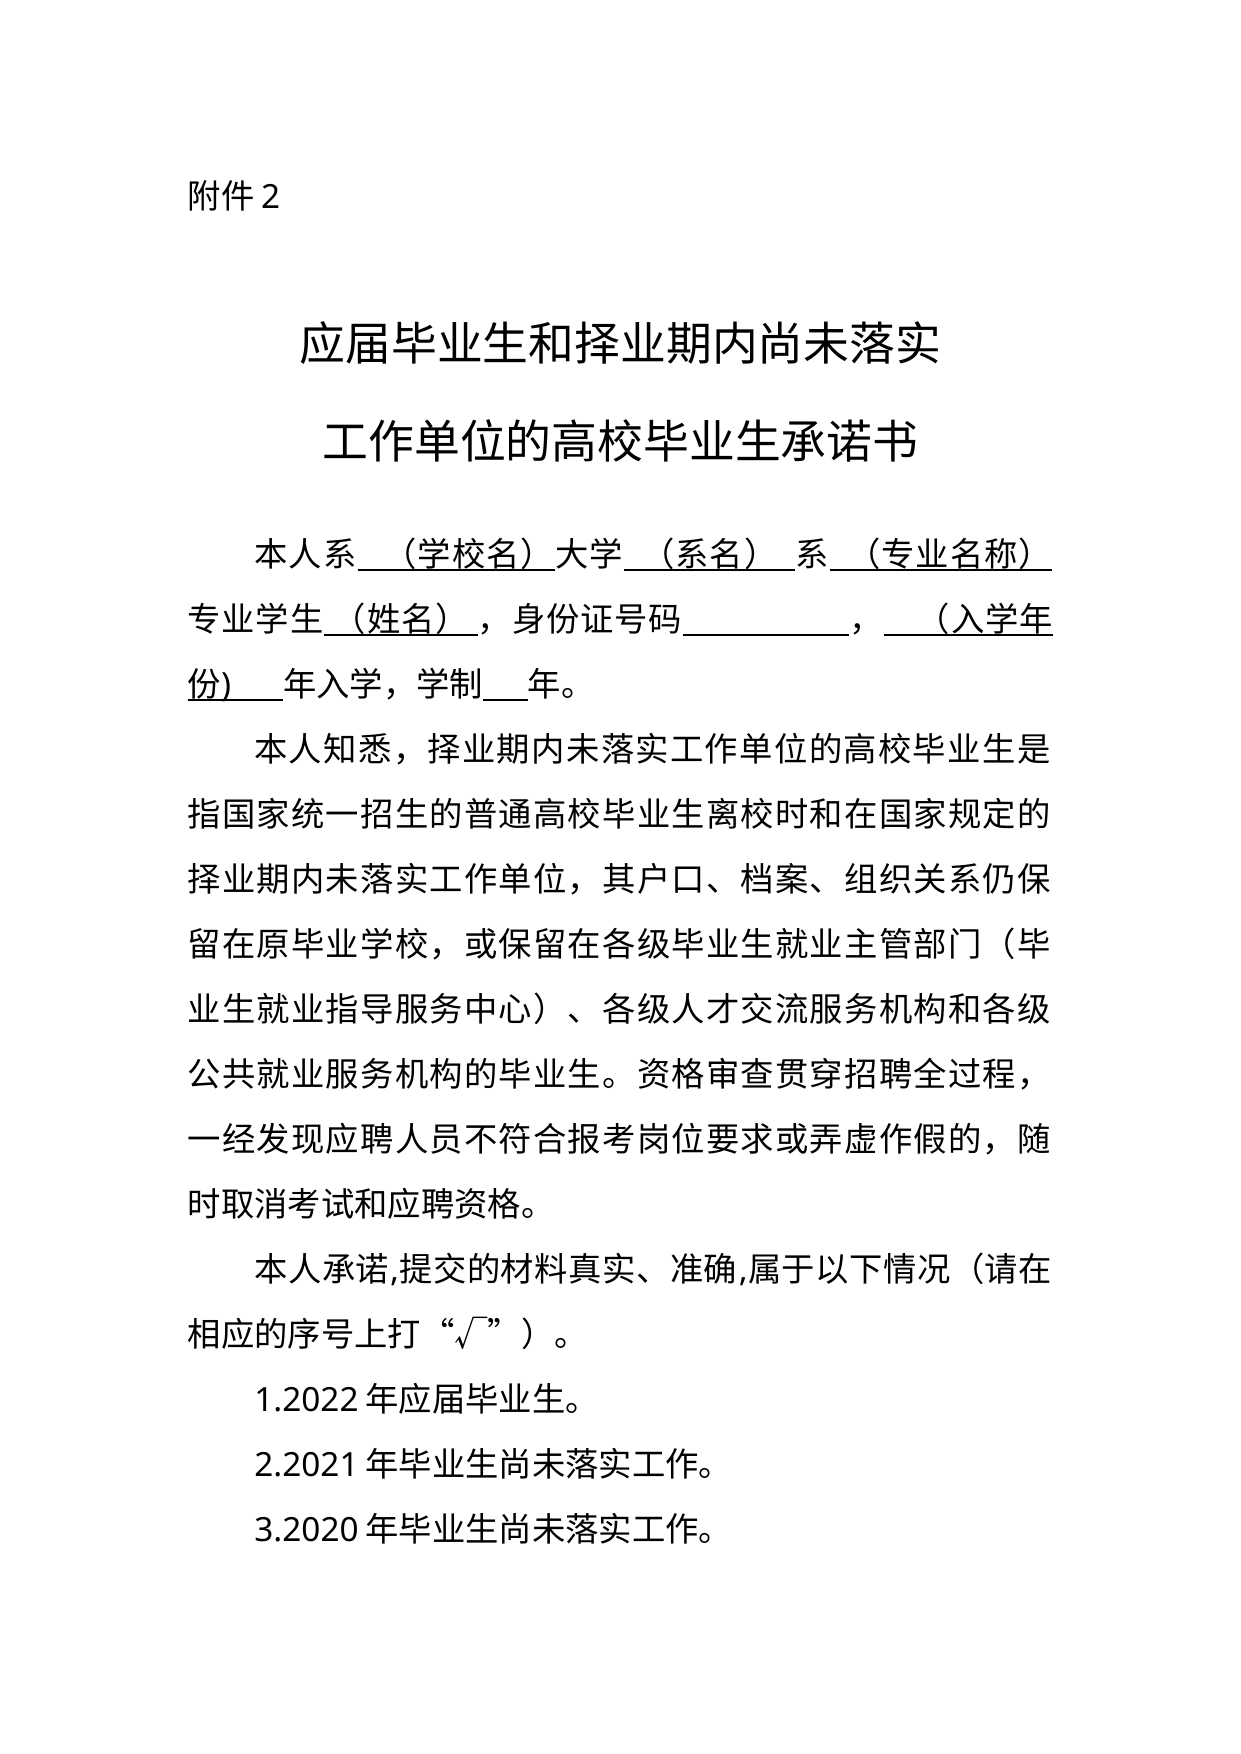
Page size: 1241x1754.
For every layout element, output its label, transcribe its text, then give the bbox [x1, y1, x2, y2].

text 附件2 [187, 162, 1053, 227]
text 2.2021年毕业生尚未落实工作。 [187, 1429, 1053, 1494]
text 1.2022年应届毕业生。 [187, 1364, 1053, 1429]
text 本人系 （学校名）大学 （系名） 系 （专业名称）专业学生 （姓名） ，身份证号码 ， （入学年份) 年入学，学制 年。 [187, 519, 1053, 714]
text 本人知悉，择业期内未落实工作单位的高校毕业生是指国家统一招生的普通高校毕业生离校时和在国家规定的择业期内未落实工作单位，其户口、档案、组织关系仍保留在原毕业学校，或保留在各级毕业生就业主管部门（毕业生就业指导服务中心）、各级人才交流服务机构和各级公共就业服务机构的毕业生。资格审查贯穿招聘全过程，一经发现应聘人员不符合报考岗位要求或弄虚作假的，随时取消考试和应聘资格。 [187, 714, 1053, 1234]
text 3.2020年毕业生尚未落实工作。 [187, 1494, 1053, 1559]
text 应届毕业生和择业期内尚未落实 [187, 292, 1053, 389]
text 工作单位的高校毕业生承诺书 [187, 389, 1053, 487]
text 本人承诺,提交的材料真实、准确,属于以下情况（请在相应的序号上打“√”）。 [187, 1234, 1053, 1364]
